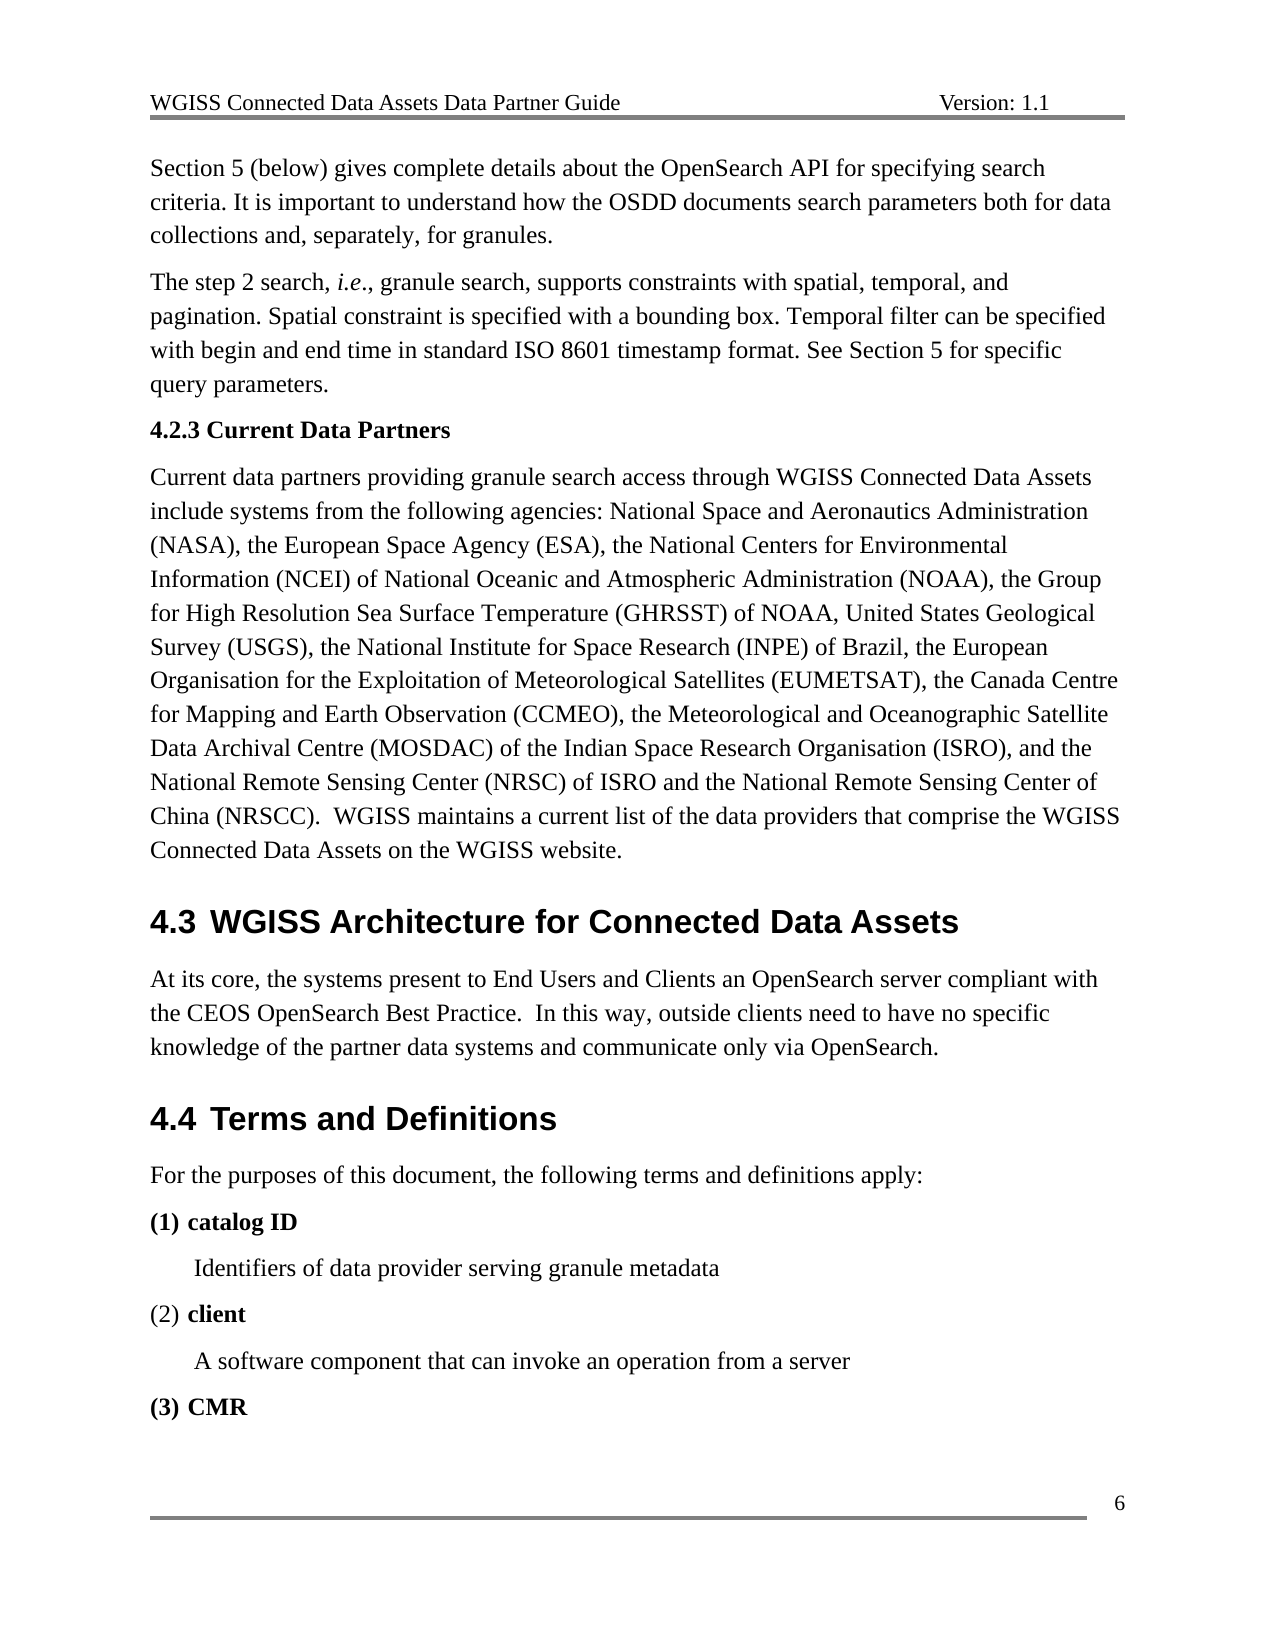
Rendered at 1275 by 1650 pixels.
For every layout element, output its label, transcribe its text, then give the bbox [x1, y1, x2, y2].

text Current data partners providing granule search access through WGISS Connected Data Assets include systems from the following agencies: National Space and Aeronautics Administration (NASA), the European Space Agency (ESA), the National Centers for Environmental Information (NCEI) of National Oceanic and Atmospheric Administration (NOAA), the Group for High Resolution Sea Surface Temperature (GHRSST) of NOAA, United States Geological Survey (USGS), the National Institute for Space Research (INPE) of Brazil, the European Organisation for the Exploitation of Meteorological Satellites (EUMETSAT), the Canada Centre for Mapping and Earth Observation (CCMEO), the Meteorological and Oceanographic Satellite Data Archival Centre (MOSDAC) of the Indian Space Research Organisation (ISRO), and the National Remote Sensing Center (NRSC) of ISRO and the National Remote Sensing Center of China (NRSCC). WGISS maintains a current list of the data providers that comprise the WGISS Connected Data Assets on the WGISS website. [150, 459, 1125, 867]
text At its core, the systems present to End Users and Clients an OpenSearch server compliant with the CEOS OpenSearch Best Practice. In this way, outside clients need to have no specific knowledge of the partner data systems and communicate only via OpenSearch. [150, 961, 1125, 1063]
text A software component that can invoke an operation from a server [193, 1343, 1125, 1377]
text 4.2.3 Current Data Partners [150, 413, 1125, 447]
list client [150, 1297, 1125, 1331]
list catalog ID [150, 1204, 1125, 1238]
text The step 2 search, i.e., granule search, supports constraints with spatial, temporal, and pagination. Spatial constraint is specified with a bounding box. Temporal filter can be specified with begin and end time in standard ISO 8601 timestamp format. See Section 5 for specific query parameters. [150, 264, 1125, 400]
text Identifiers of data provider serving granule metadata [193, 1250, 1125, 1284]
text Section 5 (below) gives complete details about the OpenSearch API for specifying search criteria. It is important to understand how the OSDD documents search parameters both for data collections and, separately, for granules. [150, 150, 1125, 252]
subtitle Terms and Definitions [150, 1084, 1125, 1152]
text For the purposes of this document, the following terms and definitions apply: [150, 1157, 1125, 1191]
subtitle WGISS Architecture for Connected Data Assets [150, 887, 1125, 955]
list CMR [150, 1390, 1125, 1424]
